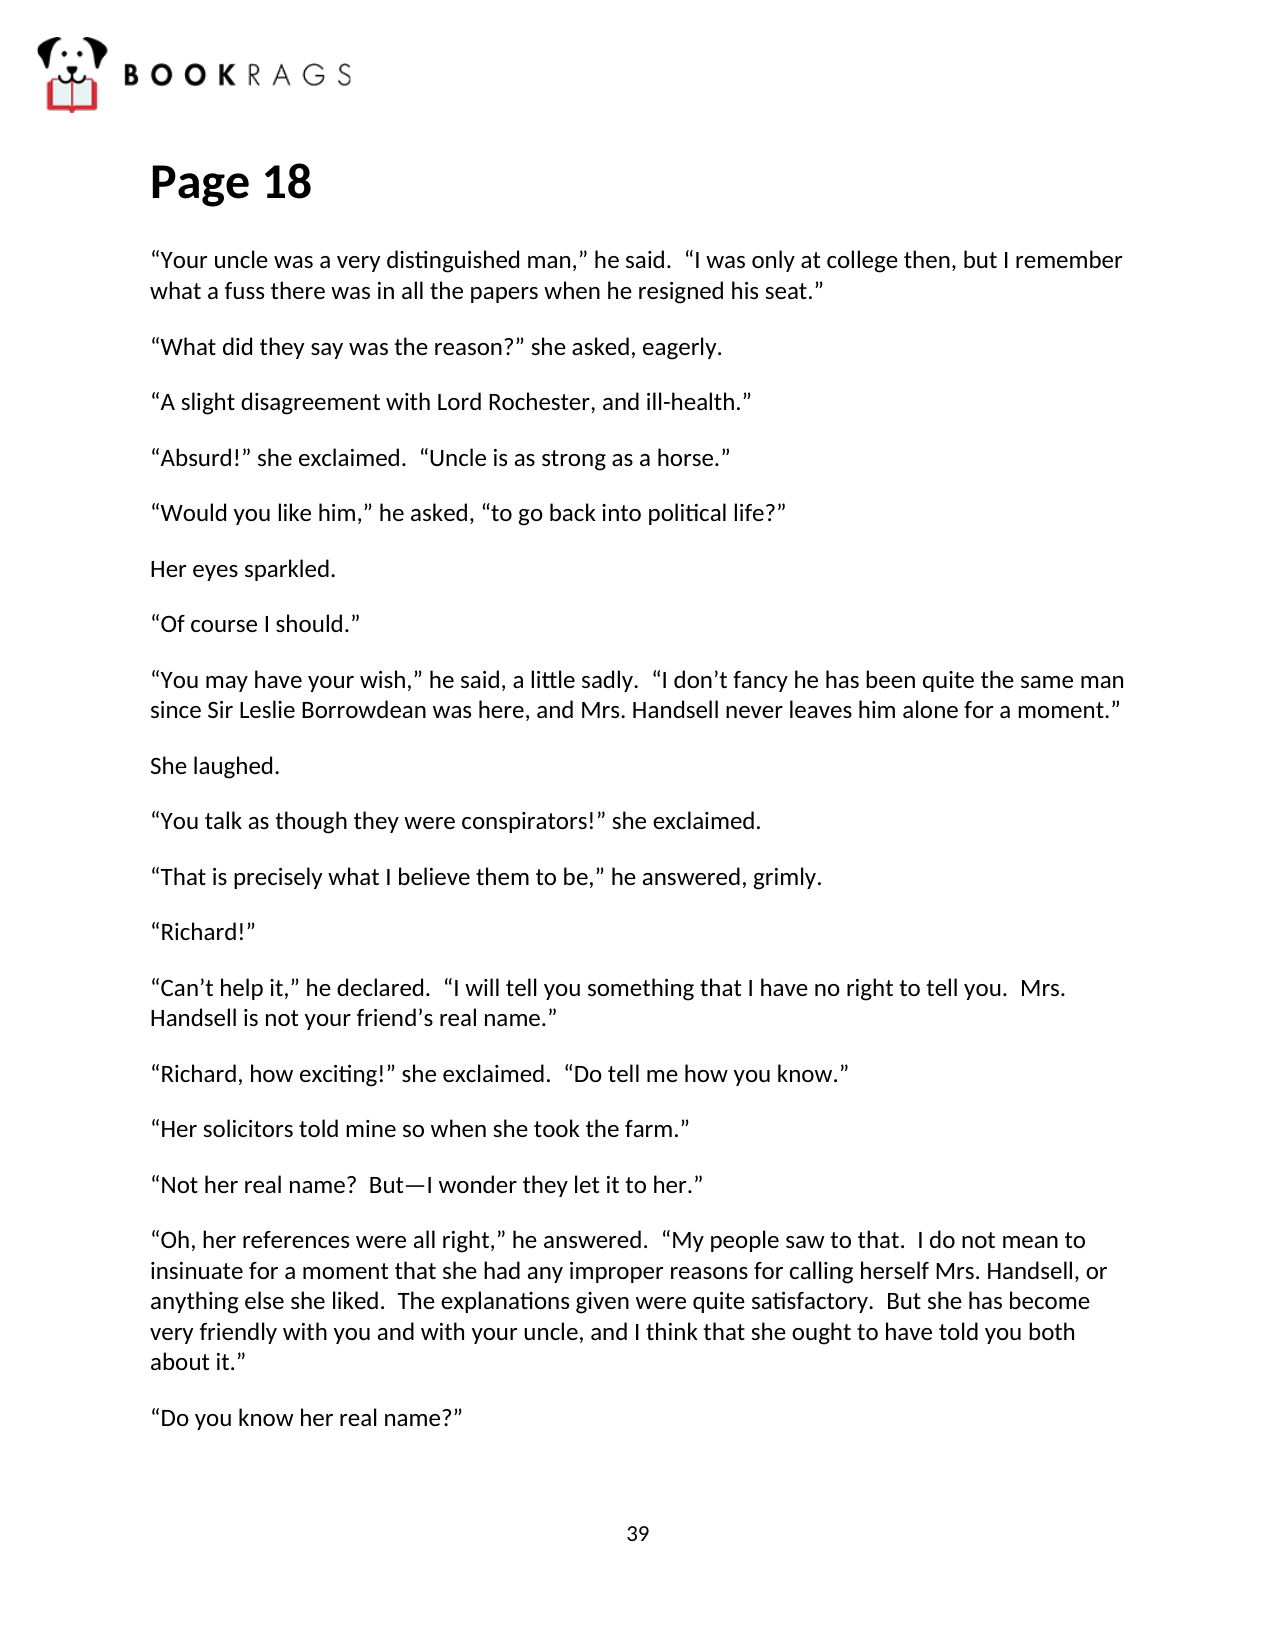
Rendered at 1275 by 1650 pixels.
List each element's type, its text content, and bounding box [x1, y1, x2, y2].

text “That is precisely what I believe them to be,” he answered, grimly. [150, 861, 1125, 891]
text “You may have your wish,” he said, a little sadly. “I don’t fancy he has been quite the same man since Sir Leslie Borrowdean was here, and Mrs. Handsell never leaves him alone for a moment.” [150, 664, 1125, 725]
text “Her solicitors told mine so when she took the farm.” [150, 1113, 1125, 1144]
text “Absurd!” she exclaimed. “Uncle is as strong as a horse.” [150, 442, 1125, 472]
text “Of course I should.” [150, 608, 1125, 639]
text “Would you like him,” he asked, “to go back into political life?” [150, 497, 1125, 528]
text “You talk as though they were conspirators!” she exclaimed. [150, 805, 1125, 836]
text “Richard!” [150, 916, 1125, 947]
text “Not her real name? But—­I wonder they let it to her.” [150, 1169, 1125, 1199]
text “Do you know her real name?” [150, 1402, 1125, 1433]
text “Can’t help it,” he declared. “I will tell you something that I have no right to tell you. Mrs. Handsell is not your friend’s real name.” [150, 972, 1125, 1033]
text “Your uncle was a very distinguished man,” he said. “I was only at college then, but I remember what a fuss there was in all the papers when he resigned his seat.” [150, 244, 1125, 306]
text She laughed. [150, 750, 1125, 780]
text “A slight disagreement with Lord Rochester, and ill-health.” [150, 386, 1125, 417]
text “Richard, how exciting!” she exclaimed. “Do tell me how you know.” [150, 1058, 1125, 1088]
text Her eyes sparkled. [150, 553, 1125, 583]
text “What did they say was the reason?” she asked, eagerly. [150, 331, 1125, 361]
picture [37, 37, 351, 113]
text Page 18 [150, 150, 1125, 211]
text “Oh, her references were all right,” he answered. “My people saw to that. I do not mean to insinuate for a moment that she had any improper reasons for calling herself Mrs. Handsell, or anything else she liked. The explanations given were quite satisfactory. But she has become very friendly with you and with your uncle, and I think that she ought to have told you both about it.” [150, 1224, 1125, 1377]
